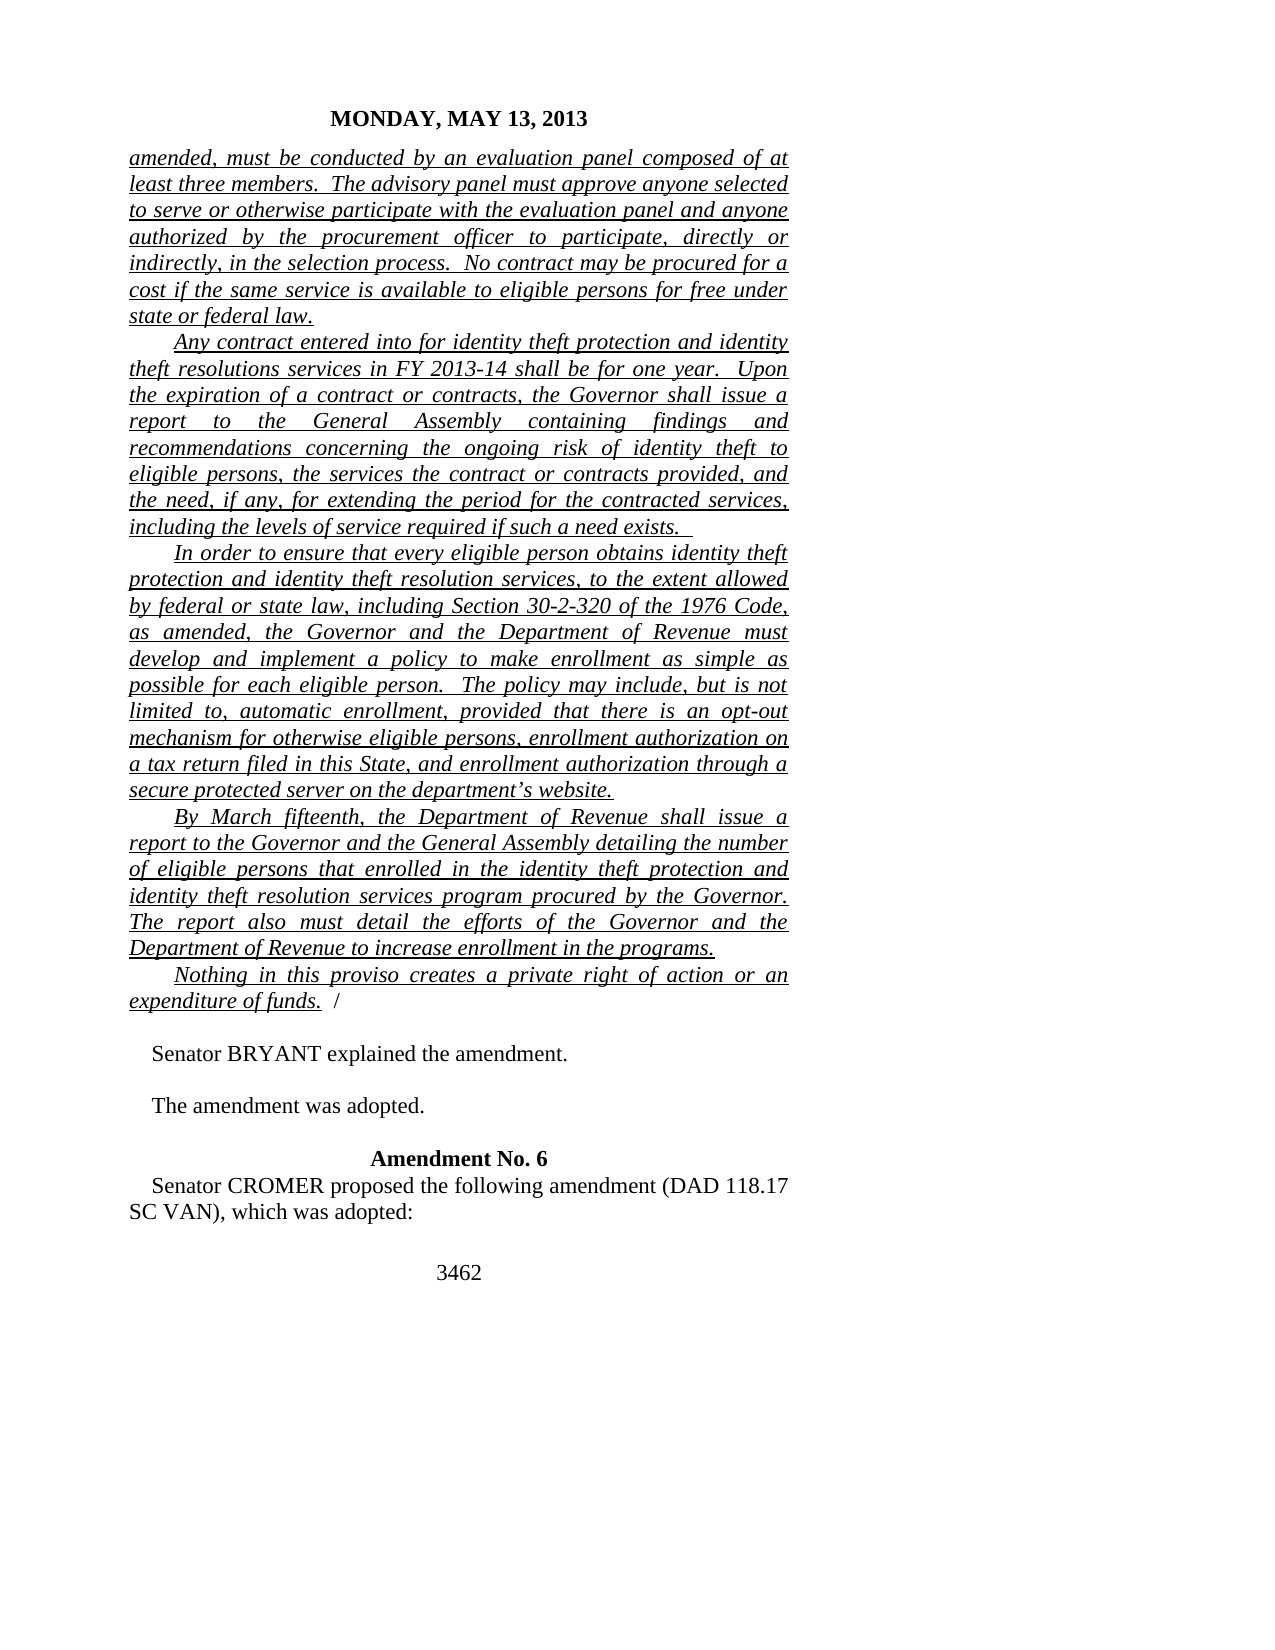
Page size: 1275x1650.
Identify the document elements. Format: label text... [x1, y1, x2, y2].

text Any contract entered into for identity theft protection and identity theft resolutions services in FY 2013-14 shall be for one year. Upon the expiration of a contract or contracts, the Governor shall issue a report to the General Assembly containing findings and recommendations concerning the ongoing risk of identity theft to eligible persons, the services the contract or contracts provided, and the need, if any, for extending the period for the contracted services, including the levels of service required if such a need exists. [129, 379, 789, 430]
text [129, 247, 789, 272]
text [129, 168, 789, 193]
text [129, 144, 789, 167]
text Senator BRYANT explained the amendment. [129, 1040, 789, 1066]
text Senator CROMER proposed the following amendment (DAD 118.17 SC VAN), which was adopted: [129, 1172, 789, 1224]
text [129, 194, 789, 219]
text By March fifteenth, the Department of Revenue shall issue a report to the Governor and the General Assembly detailing the number of eligible persons that enrolled in the identity theft protection and identity theft resolution services program procured by the Governor. The report also must detail the efforts of the Governor and the Department of Revenue to increase enrollment in the programs. [129, 803, 789, 852]
text Nothing in this proviso creates a private right of action or an expenditure of funds. / [129, 961, 789, 1013]
text The amendment was adopted. [129, 1093, 789, 1119]
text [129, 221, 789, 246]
text Any contract entered into for identity theft protection and identity theft resolutions services in FY 2013-14 shall be for one year. Upon the expiration of a contract or contracts, the Governor shall issue a report to the General Assembly containing findings and recommendations concerning the ongoing risk of identity theft to eligible persons, the services the contract or contracts provided, and the need, if any, for extending the period for the contracted services, including the levels of service required if such a need exists. [129, 328, 789, 378]
text Amendment No. 6 [129, 1145, 789, 1172]
